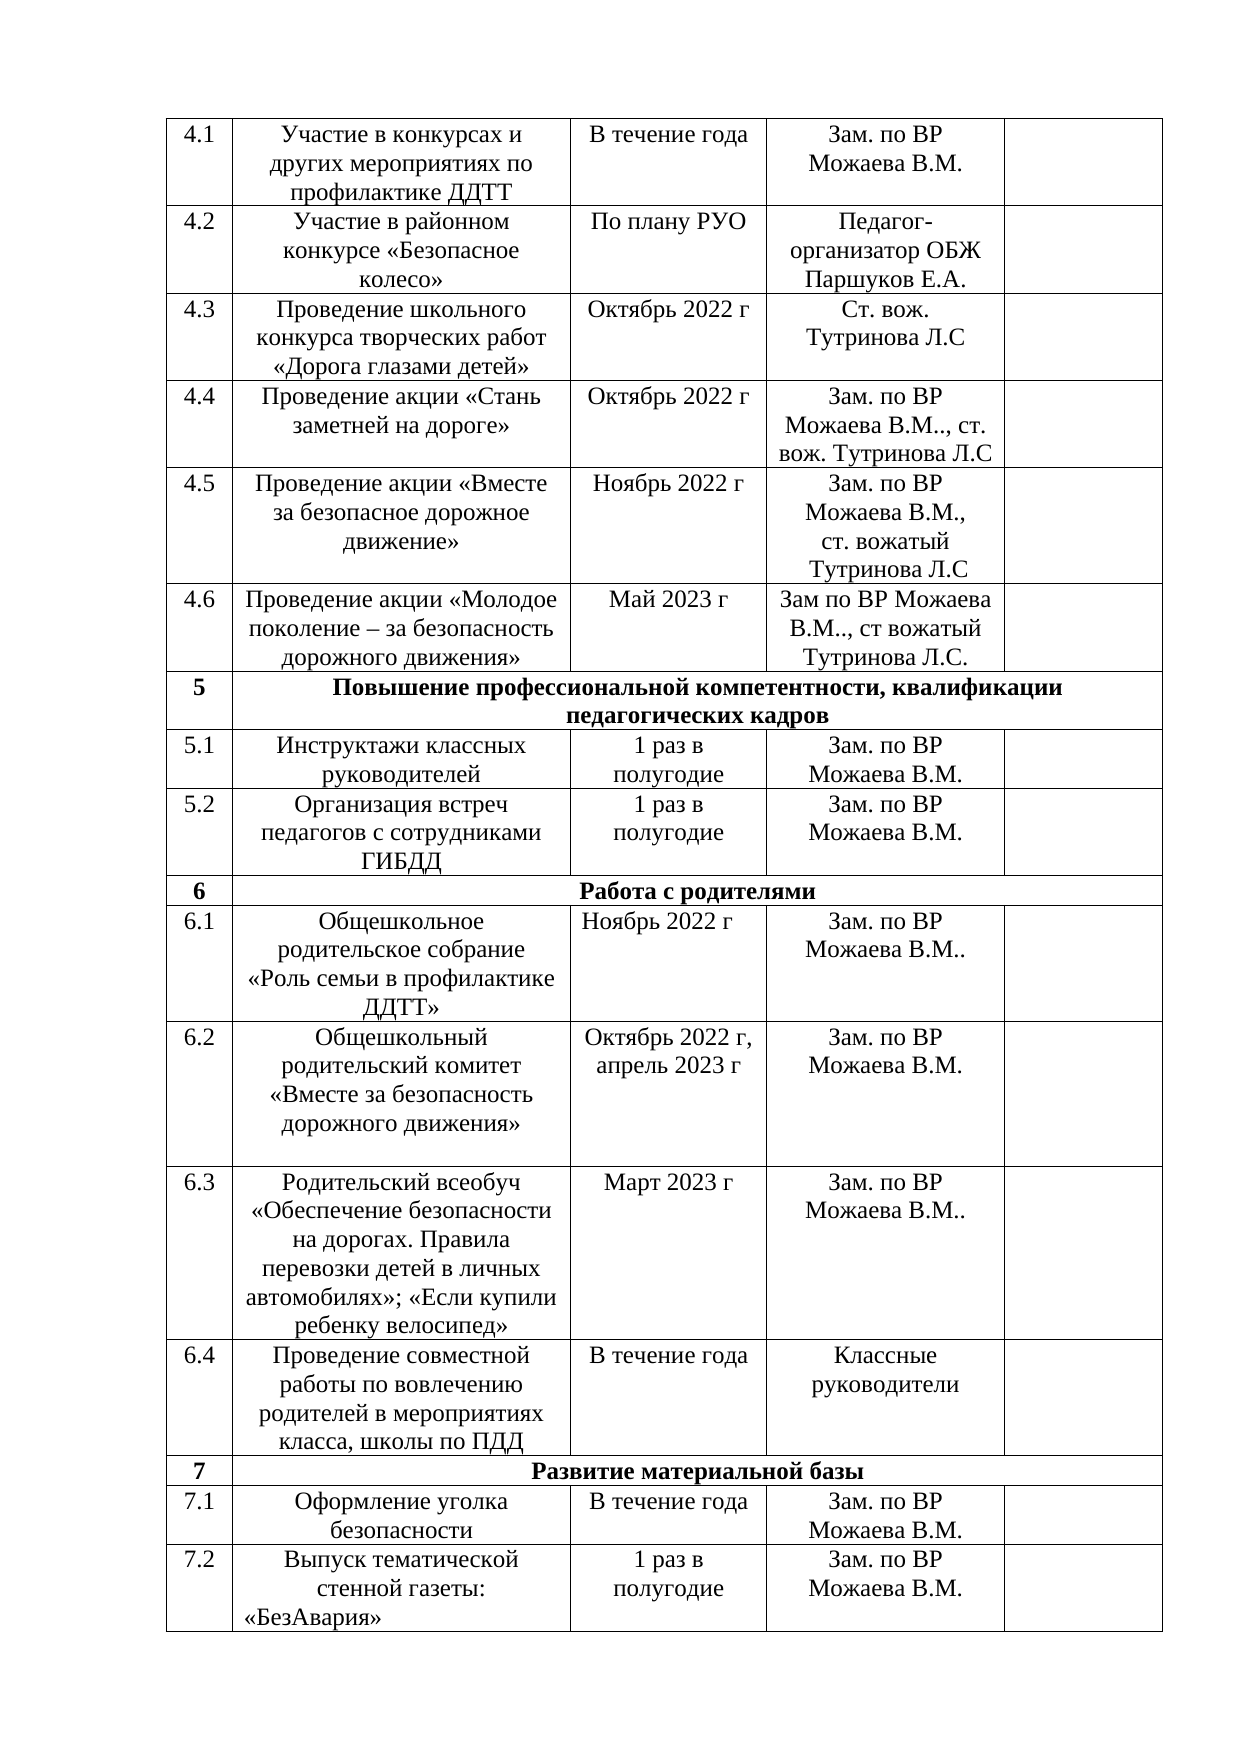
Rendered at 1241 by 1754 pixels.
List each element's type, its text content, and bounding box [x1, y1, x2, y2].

table_cell [1005, 206, 1162, 293]
table_cell По плану РУО [571, 206, 766, 293]
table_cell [767, 1545, 1004, 1631]
table_cell Педагог-организатор ОБЖ Паршуков Е.А. [767, 206, 1004, 293]
table_cell Зам. по ВР Можаева В.М.. [767, 906, 1004, 1021]
table_cell Родительский всеобуч «Обеспечение безопасности на дорогах. Правила перевозки детей в личных автомобилях»; «Если купили ребенку велосипед» [233, 1167, 570, 1339]
table_cell [1005, 1486, 1162, 1543]
table_cell 7.1 [167, 1486, 232, 1543]
table_cell Классные руководители [767, 1340, 1004, 1455]
table_cell В течение года [571, 1340, 766, 1455]
table_cell 6.1 [167, 906, 232, 1021]
table_cell [1005, 789, 1162, 875]
table_cell 5 [167, 672, 232, 729]
table_cell 5.1 [167, 730, 232, 788]
table_cell 6.3 [167, 1167, 232, 1339]
table_cell Ноябрь 2022 г [571, 906, 766, 1021]
table_cell Зам. по ВР Можаева В.М.. [767, 1167, 1004, 1339]
table_cell [1005, 381, 1162, 467]
table_cell Октябрь 2022 г, апрель 2023 г [571, 1022, 766, 1166]
table_cell Общешкольный родительский комитет «Вместе за безопасность дорожного движения» [233, 1022, 570, 1166]
table_cell Зам. по ВР Можаева В.М. [767, 1022, 1004, 1166]
table_cell [1005, 1022, 1162, 1166]
table_cell Организация встреч педагогов с сотрудниками ГИБДД [233, 789, 570, 875]
table_cell Участие в районном конкурсе «Безопасное колесо» [233, 206, 570, 293]
table_cell Октябрь 2022 г [571, 294, 766, 380]
table_cell 4.2 [167, 206, 232, 293]
table_cell [1005, 119, 1162, 205]
table_cell Инструктажи классных руководителей [233, 730, 570, 788]
table_cell Март 2023 г [571, 1167, 766, 1339]
table_cell 6.4 [167, 1340, 232, 1455]
table_cell Ноябрь 2022 г [571, 468, 766, 583]
table_cell Ст. вож. Тутринова Л.С [767, 294, 1004, 380]
table_cell 1 раз в полугодие [571, 730, 766, 788]
table_cell [1005, 584, 1162, 671]
table_cell Проведение акции «Молодое поколение – за безопасность дорожного движения» [233, 584, 570, 671]
table_cell Проведение школьного конкурса творческих работ «Дорога глазами детей» [233, 294, 570, 380]
table_cell Повышение профессиональной компетентности, квалификации педагогических кадров [233, 672, 1162, 729]
table_cell Зам. по ВР Можаева В.М. [767, 789, 1004, 875]
table_cell [1005, 468, 1162, 583]
table_cell 6.2 [167, 1022, 232, 1166]
table_cell 5.2 [167, 789, 232, 875]
table_cell Проведение совместной работы по вовлечению родителей в мероприятиях класса, школы по ПДД [233, 1340, 570, 1455]
table_cell 1 раз в полугодие [571, 1545, 766, 1631]
table_cell 4.1 [167, 119, 232, 205]
table_cell Проведение акции «Вместе за безопасное дорожное движение» [233, 468, 570, 583]
table_cell Зам по ВР Можаева В.М.., ст вожатый Тутринова Л.С. [767, 584, 1004, 671]
table_cell Развитие материальной базы [233, 1456, 1162, 1485]
table_cell 1 раз в полугодие [571, 789, 766, 875]
table_cell В течение года [571, 119, 766, 205]
table_cell [1005, 1167, 1162, 1339]
table_cell 6 [167, 876, 232, 905]
table_cell 4.4 [167, 381, 232, 467]
table_cell Проведение акции «Стань заметней на дороге» [233, 381, 570, 467]
table_cell Участие в конкурсах и других мероприятиях по профилактике ДДТТ [233, 119, 570, 205]
table_cell 4.6 [167, 584, 232, 671]
table_cell Оформление уголка безопасности [233, 1486, 570, 1543]
table_cell 7 [167, 1456, 232, 1485]
table_cell Октябрь 2022 г [571, 381, 766, 467]
table_cell [1005, 1545, 1162, 1631]
table_cell [1005, 730, 1162, 788]
table_cell Зам. по ВР Можаева В.М.., ст. вож. Тутринова Л.С [767, 381, 1004, 467]
table_cell Зам. по ВР Можаева В.М. [767, 1486, 1004, 1543]
table_cell Зам. по ВР Можаева В.М. [767, 730, 1004, 788]
table_cell 7.2 [167, 1545, 232, 1631]
table_cell Зам. по ВР Можаева В.М. [767, 119, 1004, 205]
table_cell Общешкольное родительское собрание «Роль семьи в профилактике ДДТТ» [233, 906, 570, 1021]
table_cell Зам. по ВР Можаева В.М., ст. вожатый Тутринова Л.С [767, 468, 1004, 583]
table_cell Май 2023 г [571, 584, 766, 671]
table_cell 4.5 [167, 468, 232, 583]
table_cell 4.3 [167, 294, 232, 380]
table_cell [1005, 294, 1162, 380]
table_cell В течение года [571, 1486, 766, 1543]
table_cell [1005, 1340, 1162, 1455]
table_cell Работа с родителями [233, 876, 1162, 905]
table_cell Выпуск тематической стенной газеты: «БезАвария» [233, 1545, 570, 1631]
table_cell [1005, 906, 1162, 1021]
